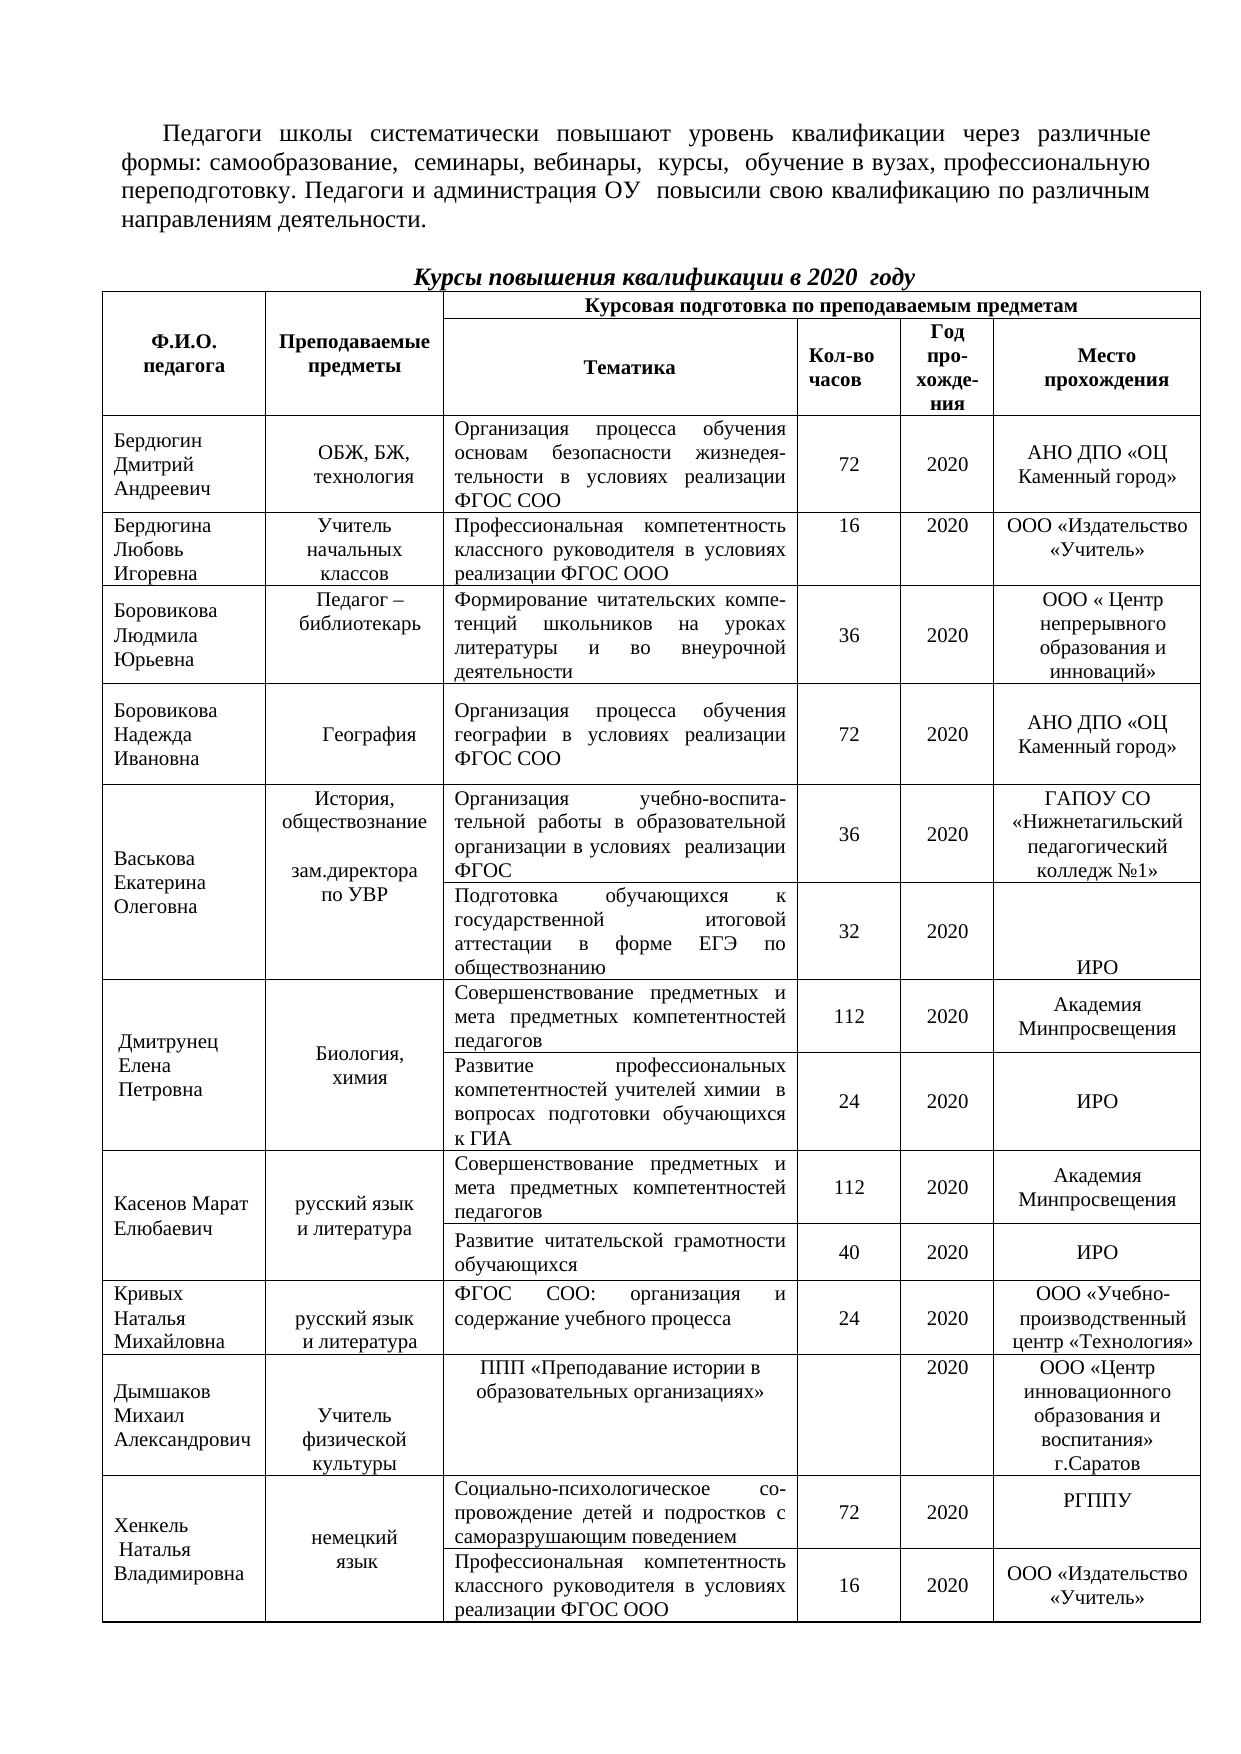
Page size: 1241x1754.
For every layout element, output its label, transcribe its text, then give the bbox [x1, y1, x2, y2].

table_cell ИРО [994, 1224, 1200, 1280]
table_cell ИРО [994, 883, 1200, 979]
table_cell 2020 [901, 586, 993, 683]
text Педагоги школы систематически повышают уровень квалификации через различные формы: самообразование, семинары, вебинары, курсы, обучение в вузах, профессиональную переподготовку. Педагоги и администрация ОУ повысили свою квалификацию по различным направлениям деятельности. [121, 118, 1152, 233]
table_cell ФГОС СОО: организация и содержание учебного процесса [444, 1281, 797, 1353]
table_cell Социально-психологическое со-провождение детей и подростков с саморазрушающим поведением [444, 1476, 797, 1548]
table_cell ООО «Издательство «Учитель» [994, 513, 1200, 585]
table_cell русский язык и литература [266, 1281, 443, 1353]
table_cell немецкий язык [266, 1476, 443, 1621]
table_cell Профессиональная компетентность классного руководителя в условиях реализации ФГОС ООО [444, 513, 797, 585]
table_cell Развитие читательской грамотности обучающихся [444, 1224, 797, 1280]
table_cell 2020 [901, 1281, 993, 1353]
table_cell 2020 [901, 1355, 993, 1475]
table_cell Совершенствование предметных и мета предметных компетентностей педагогов [444, 980, 797, 1052]
table_cell Место прохождения [994, 319, 1200, 415]
table_cell Совершенствование предметных и мета предметных компетентностей педагогов [444, 1151, 797, 1223]
table_cell 112 [798, 980, 900, 1052]
table_cell ГАПОУ СО «Нижнетагильский педагогический колледж №1» [994, 785, 1200, 882]
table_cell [994, 1549, 1200, 1621]
table_cell Педагог – библиотекарь [266, 586, 443, 683]
table_cell Организация учебно-воспита-тельной работы в образовательной организации в условиях реализации ФГОС [444, 785, 797, 882]
table_cell Учитель физической культуры [266, 1355, 443, 1475]
table_cell РГППУ [994, 1476, 1200, 1548]
table_cell 2020 [901, 980, 993, 1052]
table_cell Подготовка обучающихся к государственной итоговой аттестации в форме ЕГЭ по обществознанию [444, 883, 797, 979]
table_header Курсовая подготовка по преподаваемым предметам [444, 292, 1200, 318]
table_cell Дмитрунец Елена Петровна [103, 980, 265, 1149]
table_cell Год про-хожде-ния [901, 319, 993, 415]
table_cell Академия Минпросвещения [994, 1151, 1200, 1223]
table_cell 2020 [901, 513, 993, 585]
table_cell АНО ДПО «ОЦ Каменный город» [994, 684, 1200, 784]
table_cell ООО «Центр инновационного образования и воспитания» г.Саратов [994, 1355, 1200, 1475]
table_header Ф.И.О. педагога [103, 292, 265, 415]
table_cell Васькова Екатерина Олеговна [103, 785, 265, 979]
table_cell 2020 [901, 1476, 993, 1548]
table_cell Формирование читательских компе-тенций школьников на уроках литературы и во внеурочной деятельности [444, 586, 797, 683]
table_cell 24 [798, 1281, 900, 1353]
table_cell 32 [798, 883, 900, 979]
table_cell 2020 [901, 416, 993, 512]
table_cell [798, 1355, 900, 1475]
table_cell 40 [798, 1224, 900, 1280]
table_header Преподаваемые предметы [266, 292, 443, 415]
table_cell 24 [798, 1053, 900, 1149]
table_cell ООО «Учебно-производственный центр «Технология» [994, 1281, 1200, 1353]
table_cell История, обществознание зам.директора по УВР [266, 785, 443, 979]
table_cell 16 [798, 1549, 900, 1621]
table_cell Организация процесса обучения основам безопасности жизнедея-тельности в условиях реализации ФГОС СОО [444, 416, 797, 512]
table_cell 2020 [901, 1549, 993, 1621]
table_cell 2020 [901, 1151, 993, 1223]
table_cell Бердюгина Любовь Игоревна [103, 513, 265, 585]
table_cell Бердюгин Дмитрий Андреевич [103, 416, 265, 512]
table_cell География [266, 684, 443, 784]
table_cell 2020 [901, 684, 993, 784]
table_cell Кол-во часов [798, 319, 900, 415]
table_cell русский язык и литература [266, 1151, 443, 1280]
table_cell Учитель начальных классов [266, 513, 443, 585]
table_cell Дымшаков Михаил Александрович [103, 1355, 265, 1475]
table_cell АНО ДПО «ОЦ Каменный город» [994, 416, 1200, 512]
table_cell 72 [798, 1476, 900, 1548]
table_cell 72 [798, 416, 900, 512]
table_cell 2020 [901, 1053, 993, 1149]
table_cell Боровикова Людмила Юрьевна [103, 586, 265, 683]
table_cell Касенов Марат Елюбаевич [103, 1151, 265, 1280]
table_cell ОБЖ, БЖ, технология [266, 416, 443, 512]
table_cell 112 [798, 1151, 900, 1223]
table_cell 36 [798, 785, 900, 882]
table_cell ППП «Преподавание истории в образовательных организациях» [444, 1355, 797, 1475]
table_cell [444, 1549, 797, 1621]
table_cell ООО « Центр непрерывного образования и инноваций» [994, 586, 1200, 683]
table_cell Хенкель Наталья Владимировна [103, 1476, 265, 1621]
table_cell 2020 [901, 1224, 993, 1280]
text Курсы повышения квалификации в 2020 году [177, 262, 1152, 291]
table_cell Биология, химия [266, 980, 443, 1149]
table_cell 16 [798, 513, 900, 585]
table_cell 72 [798, 684, 900, 784]
table_cell 2020 [901, 883, 993, 979]
table_cell ИРО [994, 1053, 1200, 1149]
table_cell Академия Минпросвещения [994, 980, 1200, 1052]
table_cell Тематика [444, 319, 797, 415]
table_cell 36 [798, 586, 900, 683]
table_cell Развитие профессиональных компетентностей учителей химии в вопросах подготовки обучающихся к ГИА [444, 1053, 797, 1149]
table_cell Организация процесса обучения географии в условиях реализации ФГОС СОО [444, 684, 797, 784]
table_cell Кривых Наталья Михайловна [103, 1281, 265, 1353]
table_cell 2020 [901, 785, 993, 882]
table_cell Боровикова Надежда Ивановна [103, 684, 265, 784]
